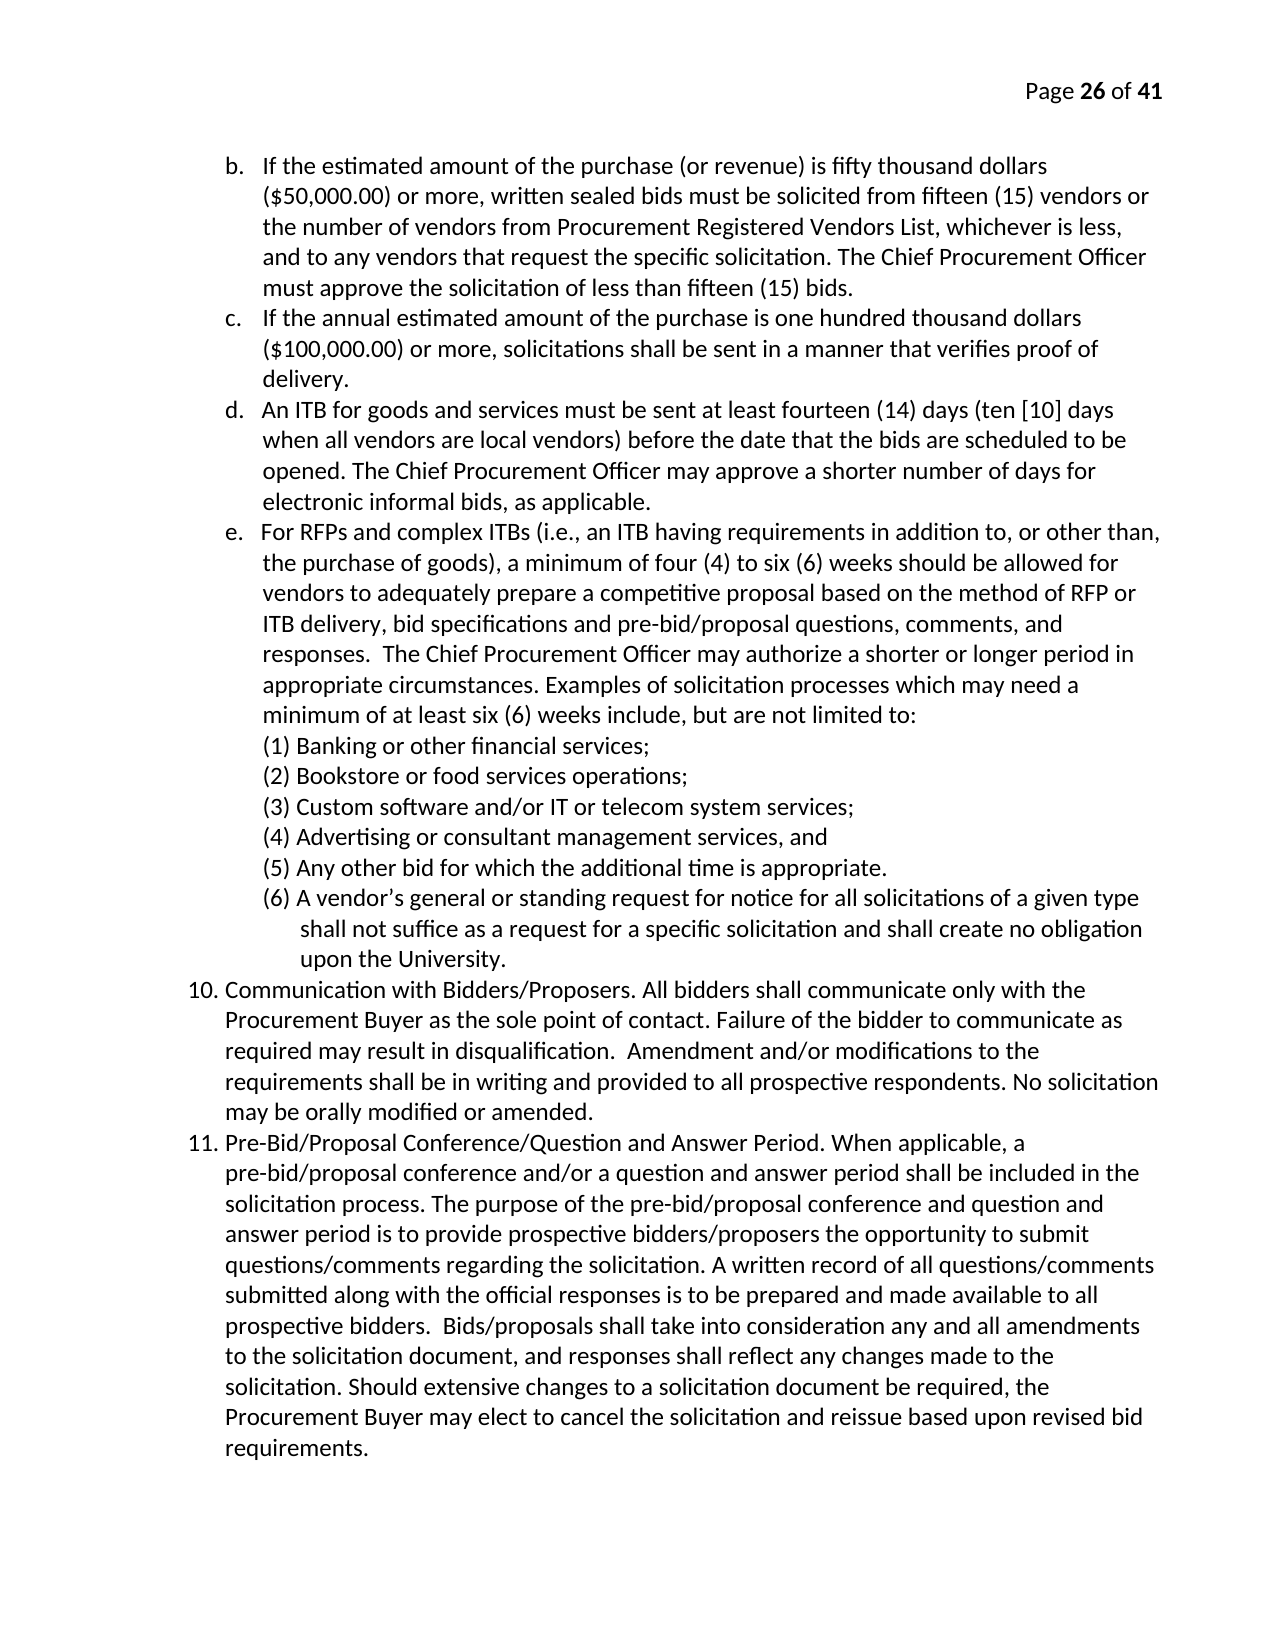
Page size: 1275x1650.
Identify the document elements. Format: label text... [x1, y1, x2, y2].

list A vendor’s general or standing request for notice for all solicitations of a given type shall not suffice as a request for a specific solicitation and shall create no obligation upon the University. [262, 882, 1162, 974]
list Advertising or consultant management services, and [262, 821, 1162, 852]
list Custom software and/or IT or telecom system services; [262, 791, 1162, 821]
list Bookstore or food services operations; [262, 760, 1162, 791]
text d. An ITB for goods and services must be sent at least fourteen (14) days (ten [10] days when all vendors are local vendors) before the date that the bids are scheduled to be opened. The Chief Procurement Officer may approve a shorter number of days for electronic informal bids, as applicable. [225, 394, 1162, 516]
list Pre-Bid/Proposal Conference/Question and Answer Period. When applicable, a pre-bid/proposal conference and/or a question and answer period shall be included in the solicitation process. The purpose of the pre-bid/proposal conference and question and answer period is to provide prospective bidders/proposers the opportunity to submit questions/comments regarding the solicitation. A written record of all questions/comments submitted along with the official responses is to be prepared and made available to all prospective bidders. Bids/proposals shall take into consideration any and all amendments to the solicitation document, and responses shall reflect any changes made to the solicitation. Should extensive changes to a solicitation document be required, the Procurement Buyer may elect to cancel the solicitation and reissue based upon revised bid requirements. [187, 1127, 1162, 1462]
text e. For RFPs and complex ITBs (i.e., an ITB having requirements in addition to, or other than, the purchase of goods), a minimum of four (4) to six (6) weeks should be allowed for vendors to adequately prepare a competitive proposal based on the method of RFP or ITB delivery, bid specifications and pre-bid/proposal questions, comments, and responses. The Chief Procurement Officer may authorize a shorter or longer period in appropriate circumstances. Examples of solicitation processes which may need a minimum of at least six (6) weeks include, but are not limited to: [225, 516, 1162, 730]
list Banking or other financial services; [262, 730, 1162, 760]
list If the estimated amount of the purchase (or revenue) is fifty thousand dollars ($50,000.00) or more, written sealed bids must be solicited from fifteen (15) vendors or the number of vendors from Procurement Registered Vendors List, whichever is less, and to any vendors that request the specific solicitation. The Chief Procurement Officer must approve the solicitation of less than fifteen (15) bids. [225, 150, 1162, 303]
list If the annual estimated amount of the purchase is one hundred thousand dollars ($100,000.00) or more, solicitations shall be sent in a manner that verifies proof of delivery. [225, 303, 1162, 394]
list Any other bid for which the additional time is appropriate. [262, 852, 1162, 882]
list Communication with Bidders/Proposers. All bidders shall communicate only with the Procurement Buyer as the sole point of contact. Failure of the bidder to communicate as required may result in disqualification. Amendment and/or modifications to the requirements shall be in writing and provided to all prospective respondents. No solicitation may be orally modified or amended. [187, 974, 1162, 1127]
